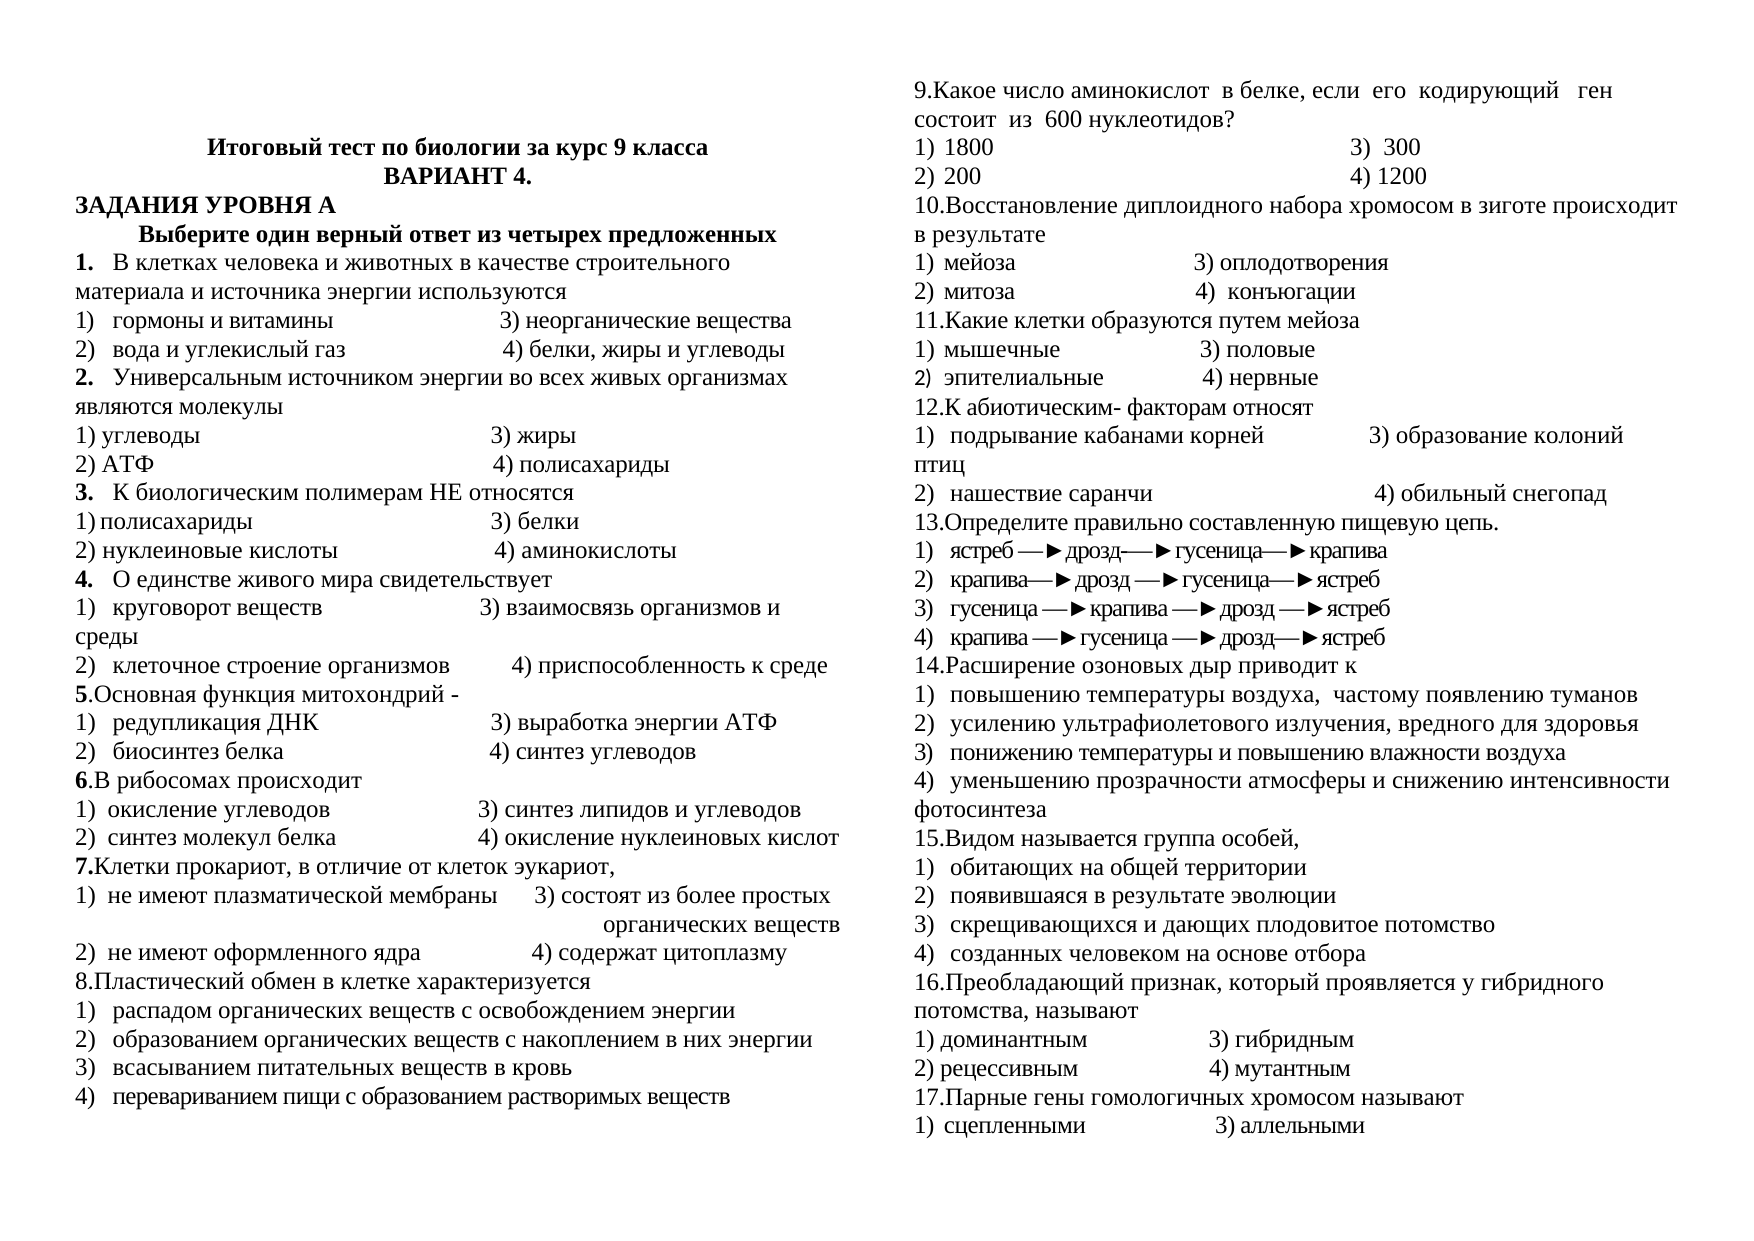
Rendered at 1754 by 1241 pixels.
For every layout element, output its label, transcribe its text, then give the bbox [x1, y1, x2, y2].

list В клетках человека и животных в качестве строительного материала и источника энергии используются [75, 247, 840, 305]
list крапива—►дрозд —►гусеница—►ястреб [914, 564, 1679, 593]
list 200 4) 1200 [914, 161, 1679, 190]
text 15.Видом называется группа особей, [914, 823, 1679, 852]
text 3) понижению температуры и повышению влажности воздуха [914, 737, 1679, 765]
list 1800 3) 300 [914, 132, 1679, 161]
list мышечные 3) половые [914, 334, 1679, 362]
text 13.Определите правильно составленную пищевую цепь. [914, 507, 1679, 535]
text 2) нуклеиновые кислоты 4) аминокислоты [75, 535, 840, 564]
text 11.Какие клетки образуются путем мейоза [914, 305, 1679, 334]
list гусеница —►крапива —►дрозд —►ястреб [914, 593, 1679, 622]
list сцепленными 3) аллельными [914, 1110, 1679, 1139]
text 4) уменьшению прозрачности атмосферы и снижению интенсивности фотосинтеза [914, 765, 1679, 823]
text 7.Клетки прокариот, в отличие от клеток эукариот, [75, 851, 840, 880]
text 12.К абиотическим- факторам относят [914, 392, 1679, 420]
text 1) полисахариды 3) белки [75, 506, 840, 535]
list мейоза 3) оплодотворения [914, 247, 1679, 276]
list перевариванием пищи с образованием растворимых веществ [75, 1081, 840, 1110]
list появившаяся в результате эволюции [914, 880, 1679, 909]
text 8.Пластический обмен в клетке характеризуется [75, 966, 840, 995]
list нашествие саранчи 4) обильный снегопад [914, 478, 1679, 507]
text 14.Расширение озоновых дыр приводит к [914, 650, 1679, 679]
text Выберите один верный ответ из четырех предложенных [75, 219, 840, 247]
text 10.Восстановление диплоидного набора хромосом в зиготе происходит в результате [914, 190, 1679, 247]
list О единстве живого мира свидетельствует [75, 564, 840, 592]
text 6.В рибосомах происходит [75, 765, 840, 794]
list круговорот веществ 3) взаимосвязь организмов и среды [75, 592, 840, 650]
list усилению ультрафиолетового излучения, вредного для здоровья [914, 708, 1679, 737]
list повышению температуры воздуха, частому появлению туманов [914, 679, 1679, 708]
list ястреб —►дрозд-—►гусеница—►крапива [914, 535, 1679, 564]
text 2) АТФ 4) полисахариды [75, 449, 840, 477]
text 17.Парные гены гомологичных хромосом называют [914, 1082, 1679, 1110]
list распадом органических веществ с освобождением энергии [75, 995, 840, 1024]
list обитающих на общей территории [914, 852, 1679, 880]
list клеточное строение организмов 4) приспособленность к среде [75, 650, 840, 679]
list эпителиальные 4) нервные [914, 362, 1679, 392]
list не имеют плазматической мембраны 3) состоят из более простых [75, 880, 840, 909]
text 2) рецессивным 4) мутантным [914, 1053, 1679, 1082]
list всасыванием питательных веществ в кровь [75, 1052, 840, 1081]
text 16.Преобладающий признак, который проявляется у гибридного потомства, называют [914, 967, 1679, 1024]
list вода и углекислый газ 4) белки, жиры и углеводы [75, 334, 840, 362]
list ВАРИАНТ 4. [75, 161, 840, 190]
text 1) углеводы 3) жиры [75, 420, 840, 449]
list созданных человеком на основе отбора [914, 938, 1679, 967]
list крапива —►гусеница —►дрозд—►ястреб [914, 622, 1679, 650]
list не имеют оформленного ядра 4) содержат цитоплазму [75, 937, 840, 966]
list окисление углеводов 3) синтез липидов и углеводов [75, 794, 840, 822]
list скрещивающихся и дающих плодовитое потомство [914, 909, 1679, 938]
list К биологическим полимерам НЕ относятся [75, 477, 840, 506]
list подрывание кабанами корней 3) образование колоний птиц [914, 420, 1679, 478]
list митоза 4) конъюгации [914, 276, 1679, 305]
text Итоговый тест по биологии за курс 9 класса [75, 132, 840, 161]
text 9.Какое число аминокислот в белке, если его кодирующий ген состоит из 600 нуклеотидов? [914, 75, 1679, 132]
list редупликация ДНК 3) выработка энергии АТФ [75, 707, 840, 736]
list образованием органических веществ с накоплением в них энергии [75, 1024, 840, 1052]
text 5.Основная функция митохондрий - [75, 679, 840, 707]
text 1) доминантным 3) гибридным [914, 1024, 1679, 1053]
list биосинтез белка 4) синтез углеводов [75, 736, 840, 765]
text органических веществ [75, 909, 840, 937]
list гормоны и витамины 3) неорганические вещества [75, 305, 840, 334]
list Универсальным источником энергии во всех живых организмах являются молекулы [75, 362, 840, 420]
list синтез молекул белка 4) окисление нуклеиновых кислот [75, 822, 840, 851]
text ЗАДАНИЯ УРОВНЯ А [75, 190, 840, 219]
